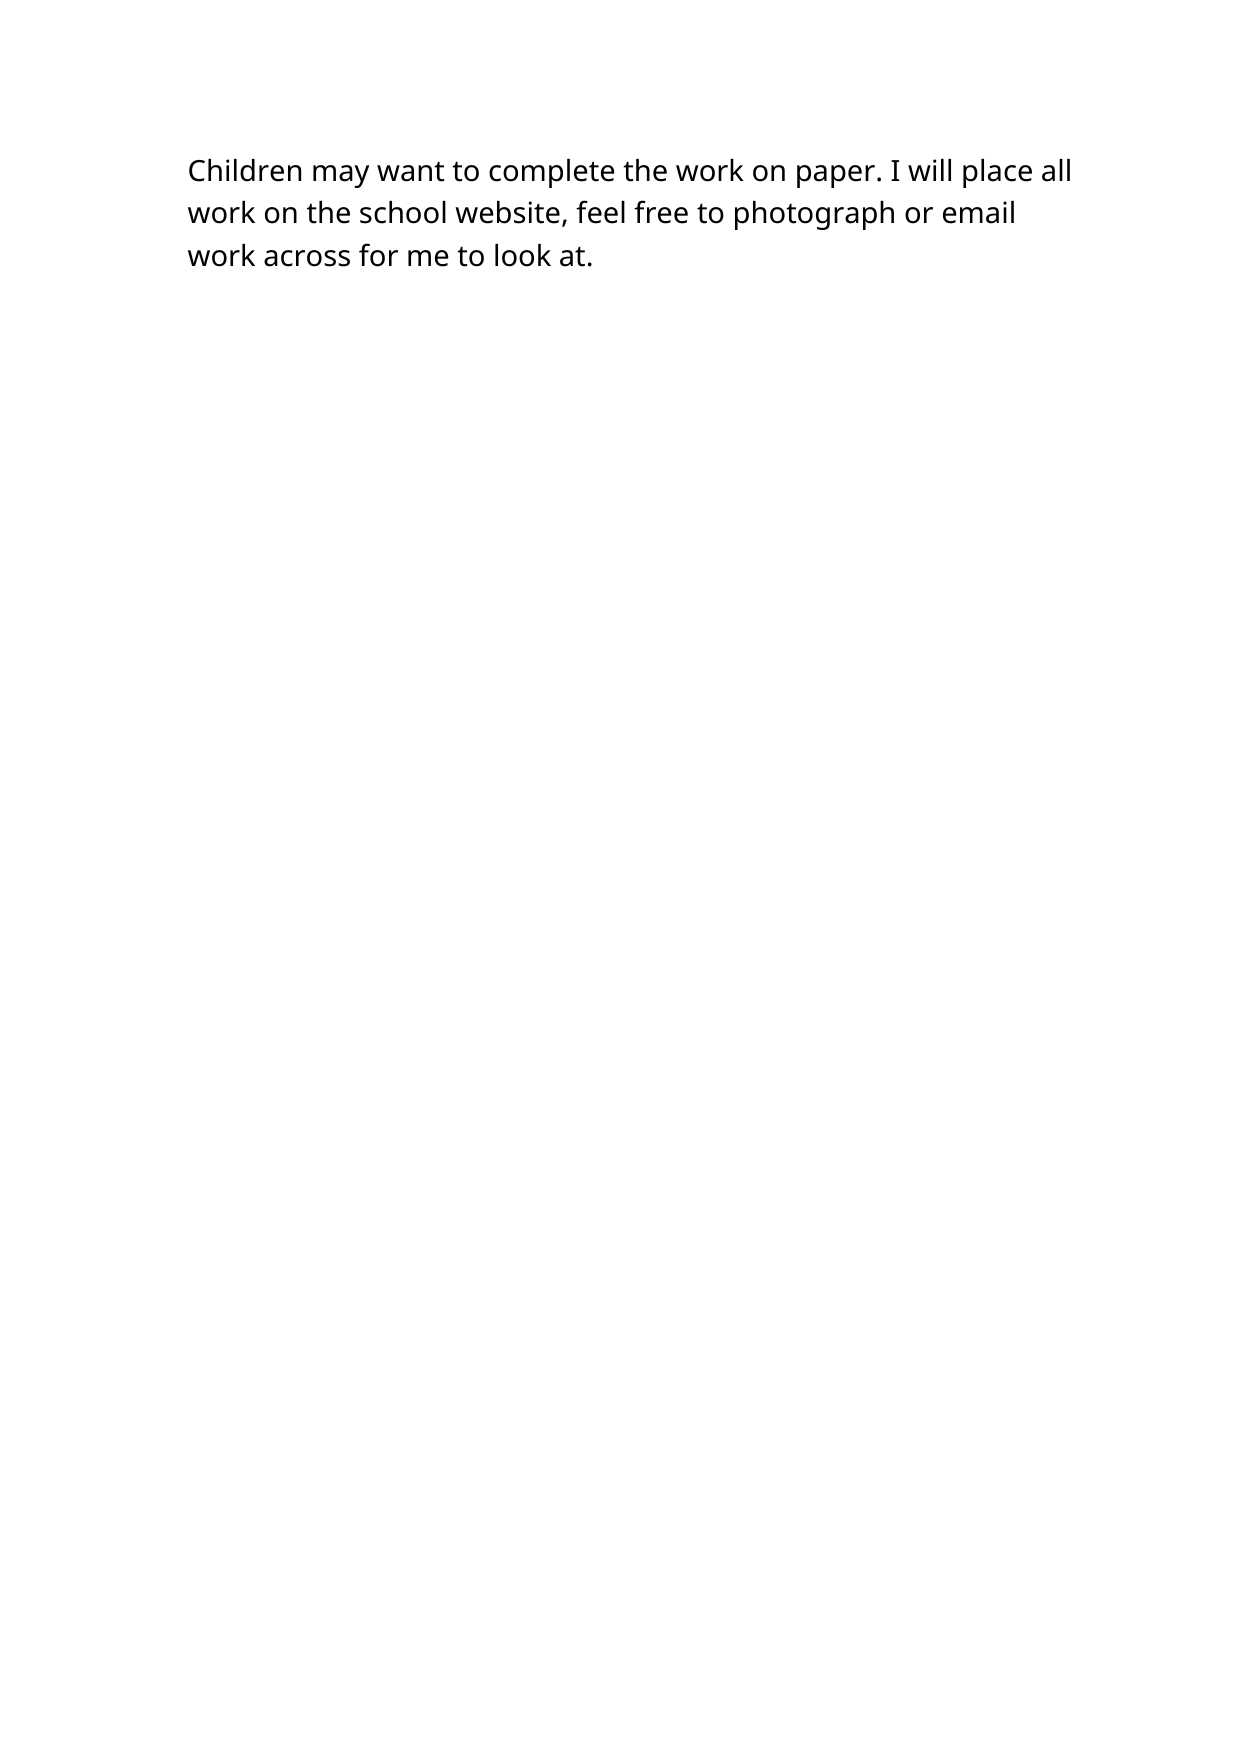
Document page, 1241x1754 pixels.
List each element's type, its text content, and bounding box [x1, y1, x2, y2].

text Children may want to complete the work on paper. I will place all work on the school website, feel free to photograph or email work across for me to look at. [187, 150, 1090, 275]
